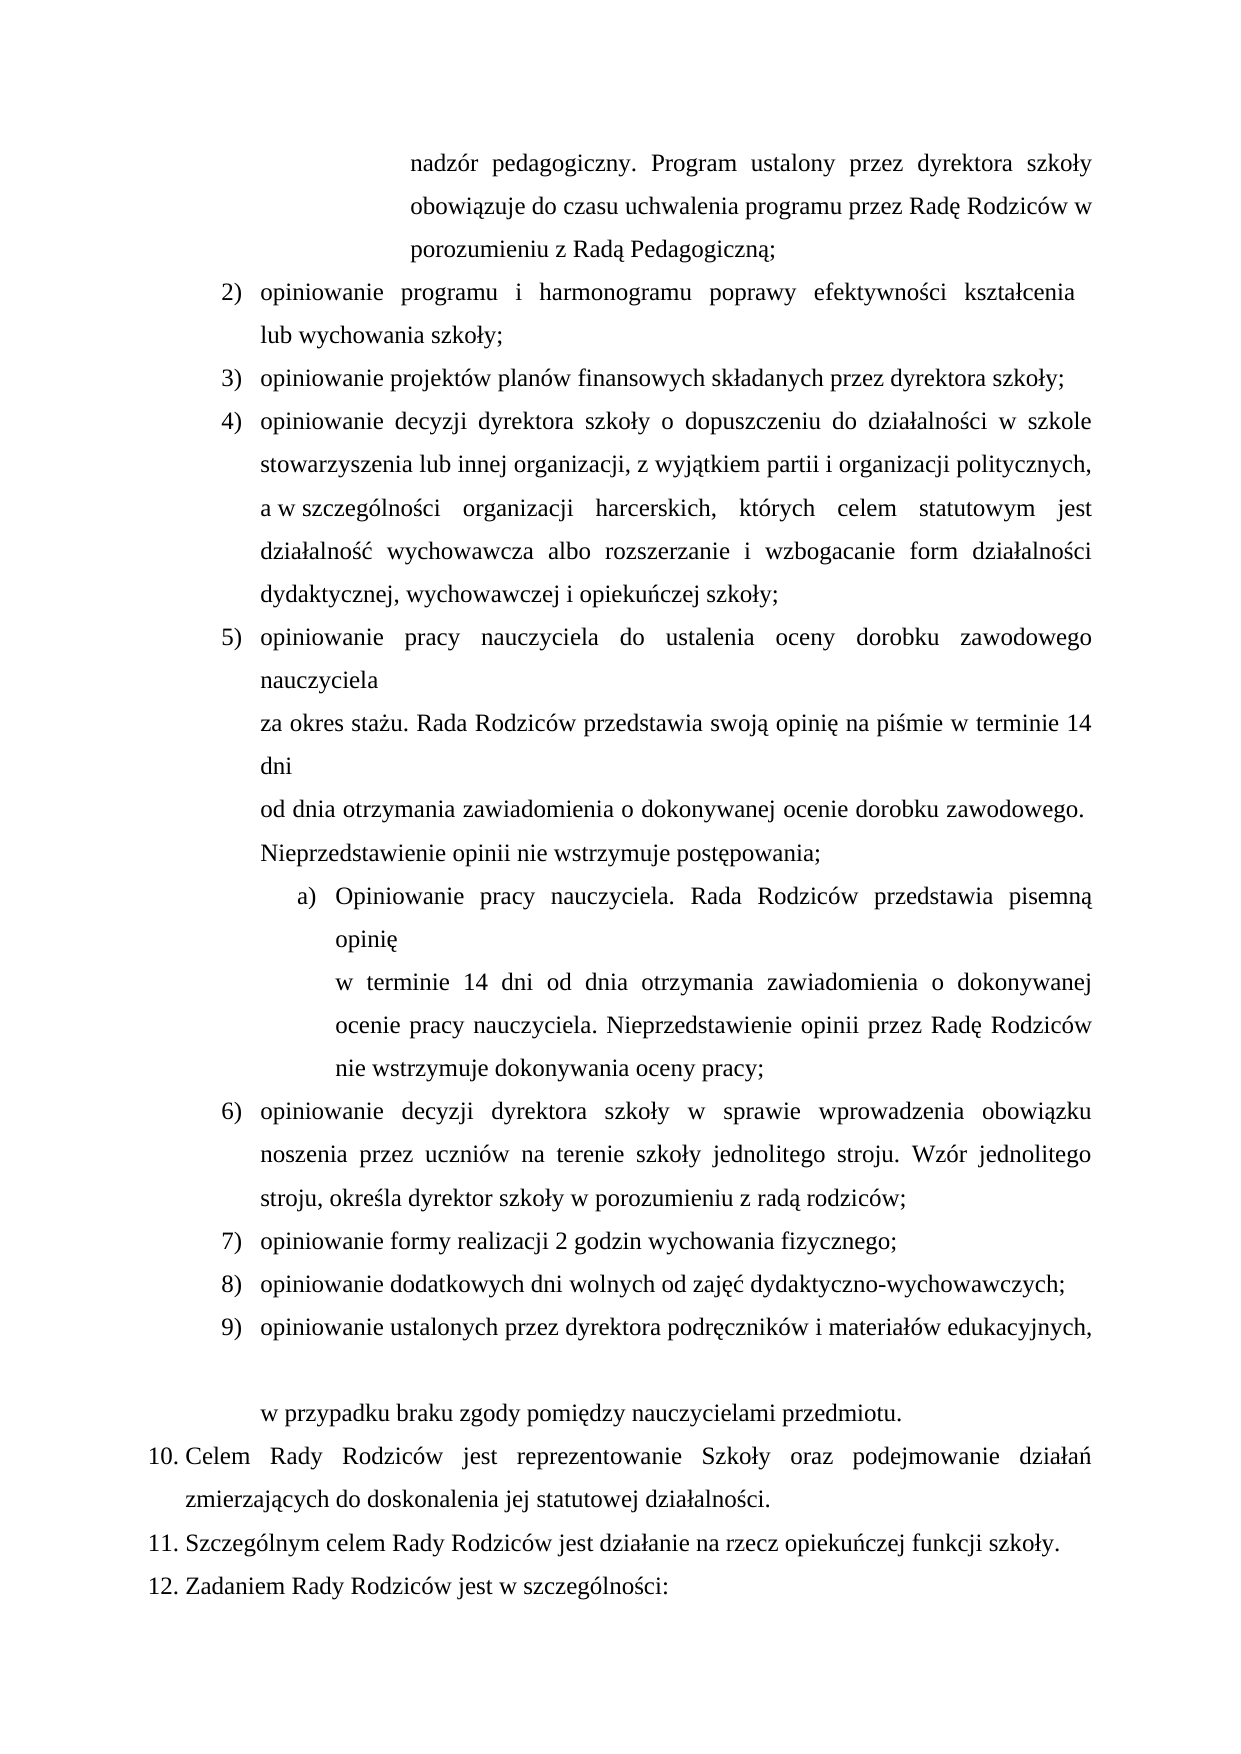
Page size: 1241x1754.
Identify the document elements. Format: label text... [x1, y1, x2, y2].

list Opiniowanie pracy nauczyciela. Rada Rodziców przedstawia pisemną opinię w terminie 14 dni od dnia otrzymania zawiadomienia o dokonywanej ocenie pracy nauczyciela. Nieprzedstawienie opinii przez Radę Rodziców nie wstrzymuje dokonywania oceny pracy; [316, 881, 1093, 1082]
list opiniowanie decyzji dyrektora szkoły w sprawie wprowadzenia obowiązku noszenia przez uczniów na terenie szkoły jednolitego stroju. Wzór jednolitego stroju, określa dyrektor szkoły w porozumieniu z radą rodziców; [242, 1096, 1093, 1211]
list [373, 148, 1093, 263]
list Celem Rady Rodziców jest reprezentowanie Szkoły oraz podejmowanie działań zmierzających do doskonalenia jej statutowej działalności. [148, 1441, 1093, 1513]
list opiniowanie formy realizacji 2 godzin wychowania fizycznego; [242, 1226, 1093, 1254]
list Szczególnym celem Rady Rodziców jest działanie na rzecz opiekuńczej funkcji szkoły. [148, 1528, 1093, 1556]
list opiniowanie projektów planów finansowych składanych przez dyrektora szkoły; [242, 363, 1093, 392]
list opiniowanie programu i harmonogramu poprawy efektywności kształcenia lub wychowania szkoły; [242, 277, 1093, 349]
list opiniowanie dodatkowych dni wolnych od zajęć dydaktyczno-wychowawczych; [242, 1269, 1093, 1298]
list opiniowanie pracy nauczyciela do ustalenia oceny dorobku zawodowego nauczyciela za okres stażu. Rada Rodziców przedstawia swoją opinię na piśmie w terminie 14 dni od dnia otrzymania zawiadomienia o dokonywanej ocenie dorobku zawodowego. Nieprzedstawienie opinii nie wstrzymuje postępowania; [242, 622, 1093, 866]
list opiniowanie ustalonych przez dyrektora podręczników i materiałów edukacyjnych, w przypadku braku zgody pomiędzy nauczycielami przedmiotu. [242, 1312, 1093, 1427]
list opiniowanie decyzji dyrektora szkoły o dopuszczeniu do działalności w szkole stowarzyszenia lub innej organizacji, z wyjątkiem partii i organizacji politycznych, a w szczególności organizacji harcerskich, których celem statutowym jest działalność wychowawcza albo rozszerzanie i wzbogacanie form działalności dydaktycznej, wychowawczej i opiekuńczej szkoły; [242, 406, 1093, 608]
list Zadaniem Rady Rodziców jest w szczególności: [148, 1571, 1093, 1599]
